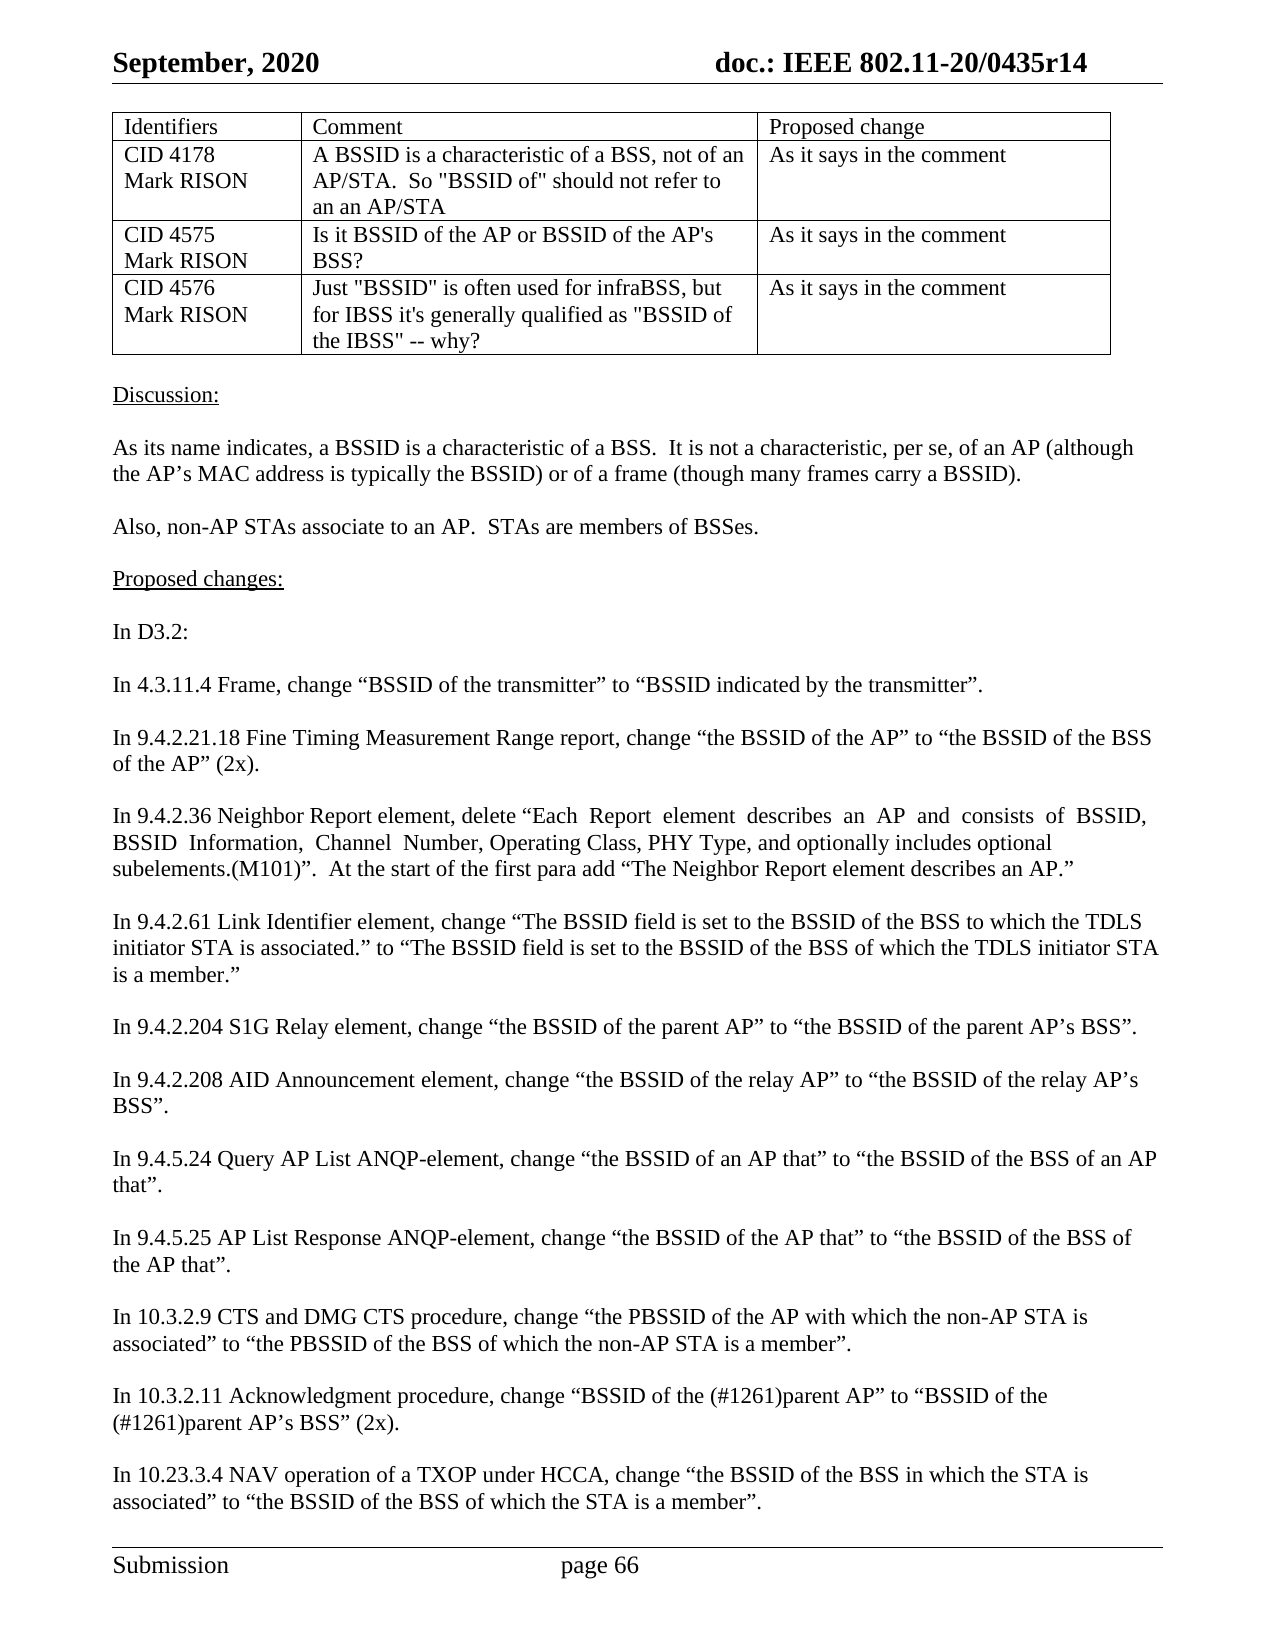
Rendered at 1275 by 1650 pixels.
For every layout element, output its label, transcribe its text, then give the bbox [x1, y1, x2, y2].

table_cell CID 4576 Mark RISON [113, 275, 301, 353]
table_cell As it says in the comment [758, 275, 1110, 353]
text Proposed changes: [112, 565, 1163, 592]
text In 10.23.3.4 NAV operation of a TXOP under HCCA, change “the BSSID of the BSS in which the STA is [112, 1461, 1163, 1488]
text In 10.3.2.11 Acknowledgment procedure, change “BSSID of the (#1261)parent AP” to “BSSID of the (#1261)parent AP’s BSS” (2x). [112, 1382, 1163, 1435]
text As its name indicates, a BSSID is a characteristic of a BSS. It is not a characteristic, per se, of an AP (although the AP’s MAC address is typically the BSSID) or of a frame (though many frames carry a BSSID). [112, 434, 1163, 486]
text In 9.4.2.208 AID Announcement element, change “the BSSID of the relay AP” to “the BSSID of the relay AP’s BSS”. [112, 1066, 1163, 1119]
text Also, non-AP STAs associate to an AP. STAs are members of BSSes. [112, 513, 1163, 539]
table_cell CID 4178 Mark RISON [113, 141, 301, 220]
text In 9.4.5.24 Query AP List ANQP-element, change “the BSSID of an AP that” to “the BSSID of the BSS of an AP that”. [112, 1145, 1163, 1198]
text In 9.4.2.61 Link Identifier element, change “The BSSID field is set to the BSSID of the BSS to which the TDLS initiator STA is associated.” to “The BSSID field is set to the BSSID of the BSS of which the TDLS initiator STA is a member.” [112, 908, 1163, 987]
text Discussion: [112, 381, 1163, 407]
text associated” to “the BSSID of the BSS of which the STA is a member”. [112, 1488, 1163, 1514]
text In 9.4.5.25 AP List Response ANQP-element, change “the BSSID of the AP that” to “the BSSID of the BSS of the AP that”. [112, 1224, 1163, 1277]
table_cell As it says in the comment [758, 221, 1110, 273]
table_header Comment [302, 113, 757, 139]
table_cell Just "BSSID" is often used for infraBSS, but for IBSS it's generally qualified as "BSSID of the IBSS" -- why? [302, 275, 757, 353]
text In 4.3.11.4 Frame, change “BSSID of the transmitter” to “BSSID indicated by the transmitter”. [112, 671, 1163, 697]
table_cell Is it BSSID of the AP or BSSID of the AP's BSS? [302, 221, 757, 273]
text In 9.4.2.21.18 Fine Timing Measurement Range report, change “the BSSID of the AP” to “the BSSID of the BSS of the AP” (2x). [112, 723, 1163, 776]
text In 9.4.2.36 Neighbor Report element, delete “Each Report element describes an AP and consists of BSSID, BSSID Information, Channel Number, Operating Class, PHY Type, and optionally includes optional subelements.(M101)”. At the start of the first para add “The Neighbor Report element describes an AP.” [112, 803, 1163, 882]
table_header Proposed change [758, 113, 1110, 139]
text In D3.2: [112, 618, 1163, 644]
text In 9.4.2.204 S1G Relay element, change “the BSSID of the parent AP” to “the BSSID of the parent AP’s BSS”. [112, 1013, 1163, 1040]
table_header Identifiers [113, 113, 301, 139]
table_cell CID 4575 Mark RISON [113, 221, 301, 273]
table_cell A BSSID is a characteristic of a BSS, not of an AP/STA. So "BSSID of" should not refer to an an AP/STA [302, 141, 757, 220]
text In 10.3.2.9 CTS and DMG CTS procedure, change “the PBSSID of the AP with which the non-AP STA is associated” to “the PBSSID of the BSS of which the non-AP STA is a member”. [112, 1303, 1163, 1356]
table_cell As it says in the comment [758, 141, 1110, 220]
